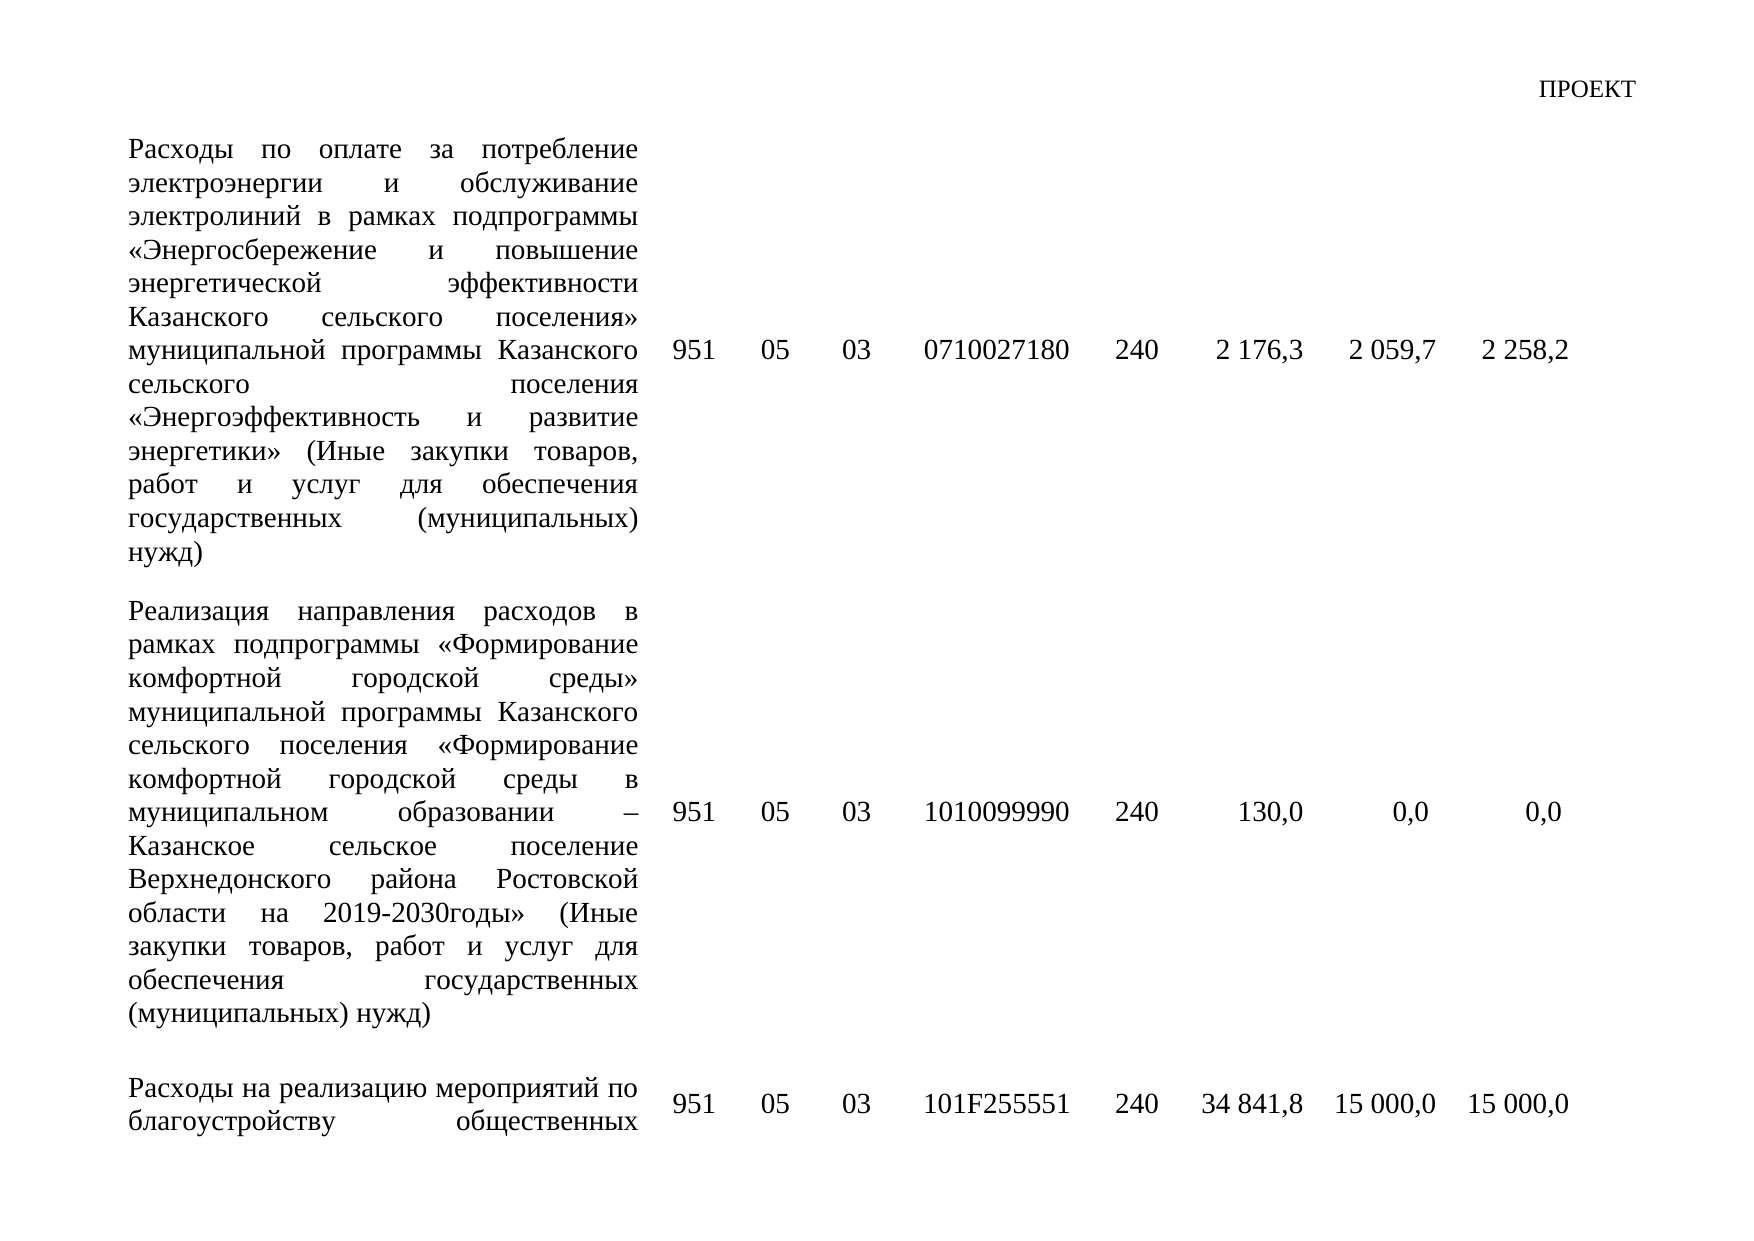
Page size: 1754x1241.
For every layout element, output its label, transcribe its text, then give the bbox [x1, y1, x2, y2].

table_cell 03 [812, 567, 901, 1055]
table_cell 0,0 [1447, 567, 1580, 1055]
table_cell 05 [738, 131, 812, 567]
table_cell 1010099990 [901, 567, 1093, 1055]
table_cell 951 [650, 131, 738, 567]
table_cell Расходы по оплате за потребление электроэнергии и обслуживание электролиний в рамках подпрограммы «Энергосбережение и повышение энергетической эффективности Казанского сельского поселения» муниципальной программы Казанского сельского поселения «Энергоэффективность и развитие энергетики» (Иные закупки товаров, работ и услуг для обеспечения государственных (муниципальных) нужд) [117, 131, 650, 567]
table_cell 951 [650, 1055, 738, 1152]
table_cell 951 [650, 567, 738, 1055]
table_cell 101F255551 [901, 1055, 1093, 1152]
table_cell 2 059,7 [1314, 131, 1447, 567]
table_cell 0710027180 [901, 131, 1093, 567]
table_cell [117, 1055, 650, 1152]
table_cell 240 [1093, 131, 1181, 567]
table_cell 240 [1093, 1055, 1181, 1152]
table_cell Реализация направления расходов в рамках подпрограммы «Формирование комфортной городской среды» муниципальной программы Казанского сельского поселения «Формирование комфортной городской среды в муниципальном образовании – Казанское сельское поселение Верхнедонского района Ростовской области на 2019-2030годы» (Иные закупки товаров, работ и услуг для обеспечения государственных (муниципальных) нужд) [117, 567, 650, 1055]
table_cell 2 176,3 [1181, 131, 1314, 567]
table_cell 15 000,0 [1447, 1055, 1580, 1152]
table_cell 05 [738, 567, 812, 1055]
table_cell 2 258,2 [1447, 131, 1580, 567]
table_cell 03 [812, 131, 901, 567]
table_cell 03 [812, 1055, 901, 1152]
table_cell 130,0 [1181, 567, 1314, 1055]
table_cell 0,0 [1314, 567, 1447, 1055]
table_cell 05 [738, 1055, 812, 1152]
table_cell 34 841,8 [1181, 1055, 1314, 1152]
table_cell 240 [1093, 567, 1181, 1055]
table_cell 15 000,0 [1314, 1055, 1447, 1152]
